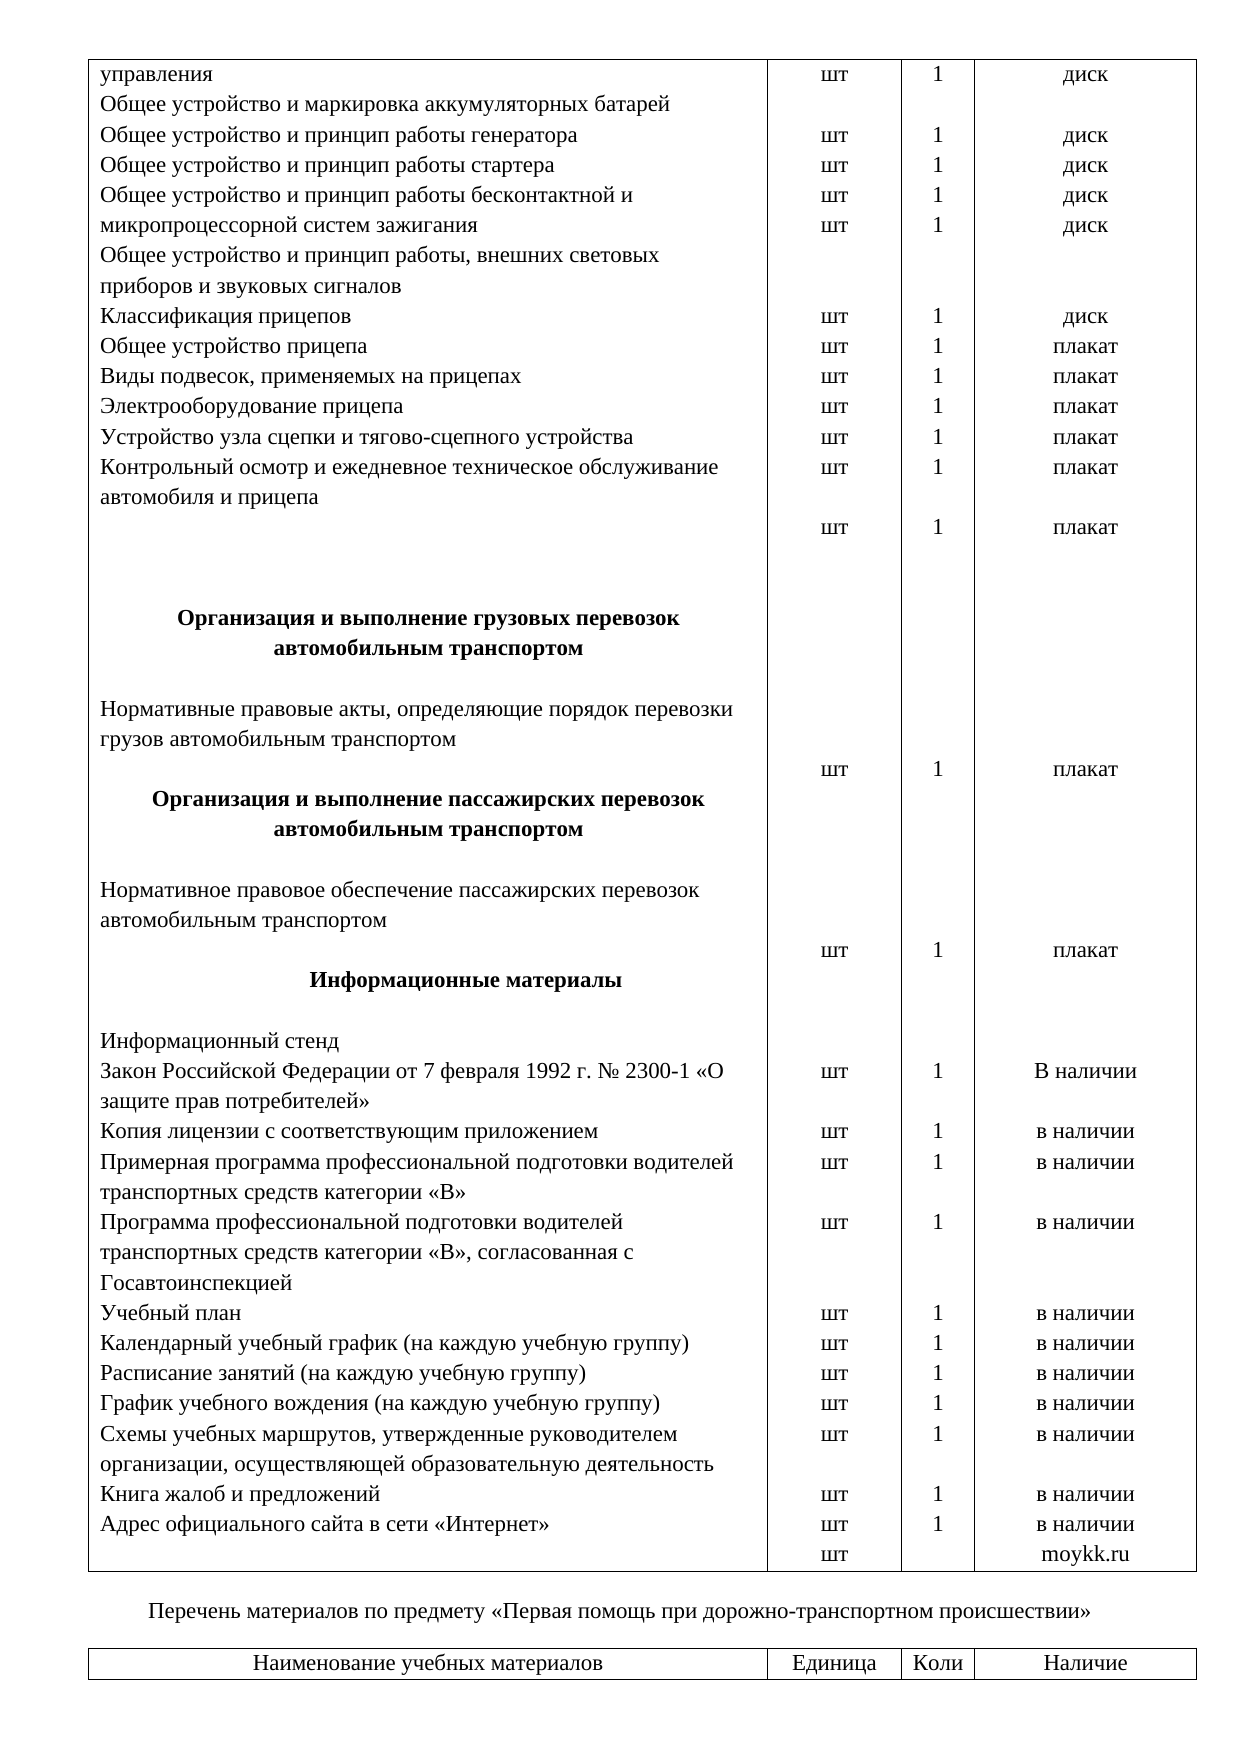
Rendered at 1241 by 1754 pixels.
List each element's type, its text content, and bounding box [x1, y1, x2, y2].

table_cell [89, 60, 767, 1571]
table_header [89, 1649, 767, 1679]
text Перечень материалов по предмету «Первая помощь при дорожно-транспортном происшествии» [89, 1597, 1152, 1623]
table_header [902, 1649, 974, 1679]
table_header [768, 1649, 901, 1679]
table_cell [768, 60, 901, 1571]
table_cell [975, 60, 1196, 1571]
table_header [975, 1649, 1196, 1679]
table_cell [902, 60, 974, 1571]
